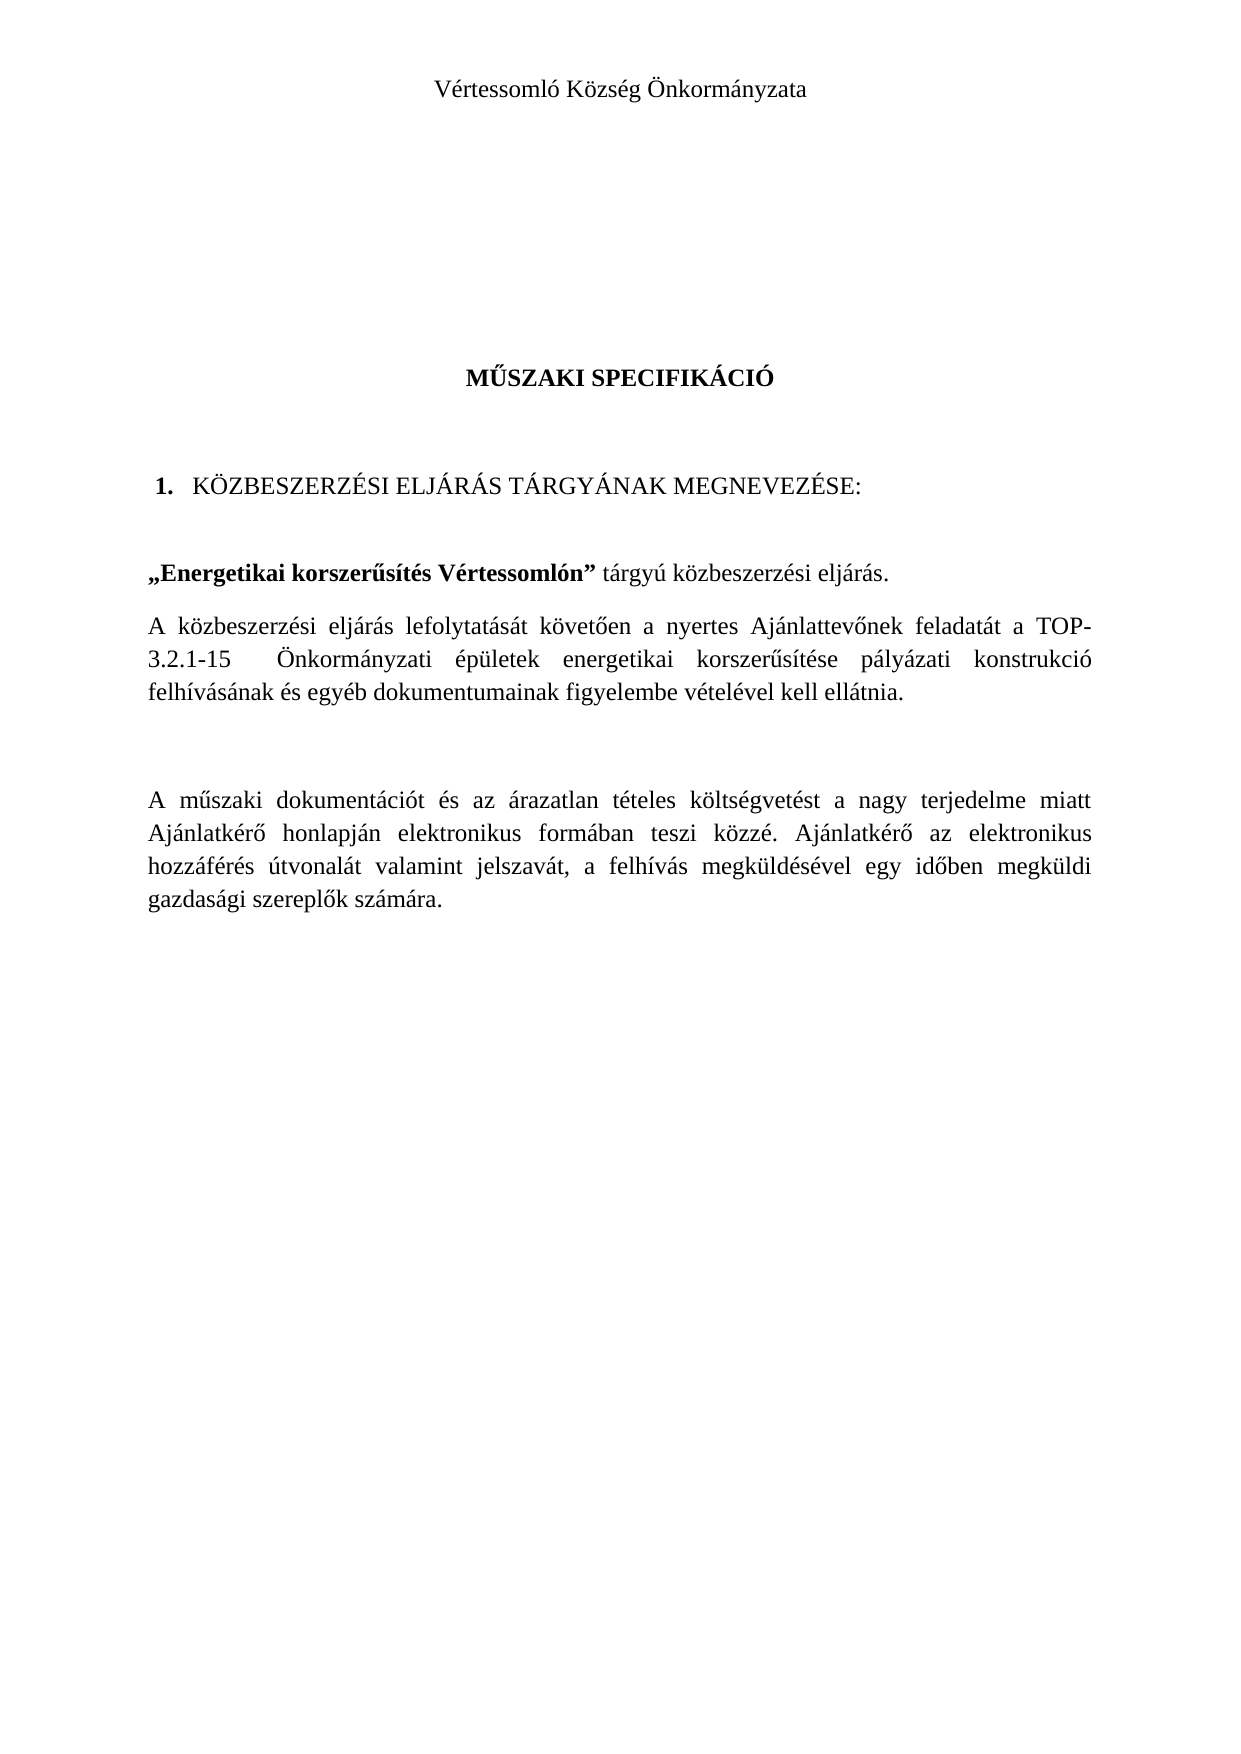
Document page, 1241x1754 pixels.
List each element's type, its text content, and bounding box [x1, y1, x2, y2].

text „Energetikai korszerűsítés Vértessomlón” tárgyú közbeszerzési eljárás. [148, 558, 1093, 586]
text MŰSZAKI SPECIFIKÁCIÓ [148, 363, 1093, 392]
text A közbeszerzési eljárás lefolytatását követően a nyertes Ajánlattevőnek feladatát a TOP-3.2.1-15 Önkormányzati épületek energetikai korszerűsítése pályázati konstrukció felhívásának és egyéb dokumentumainak figyelembe vételével kell ellátnia. [148, 611, 1093, 706]
list KÖZBESZERZÉSI ELJÁRÁS TÁRGYÁNAK MEGNEVEZÉSE: [154, 471, 1093, 499]
text A műszaki dokumentációt és az árazatlan tételes költségvetést a nagy terjedelme miatt Ajánlatkérő honlapján elektronikus formában teszi közzé. Ajánlatkérő az elektronikus hozzáférés útvonalát valamint jelszavát, a felhívás megküldésével egy időben megküldi gazdasági szereplők számára. [148, 785, 1093, 913]
